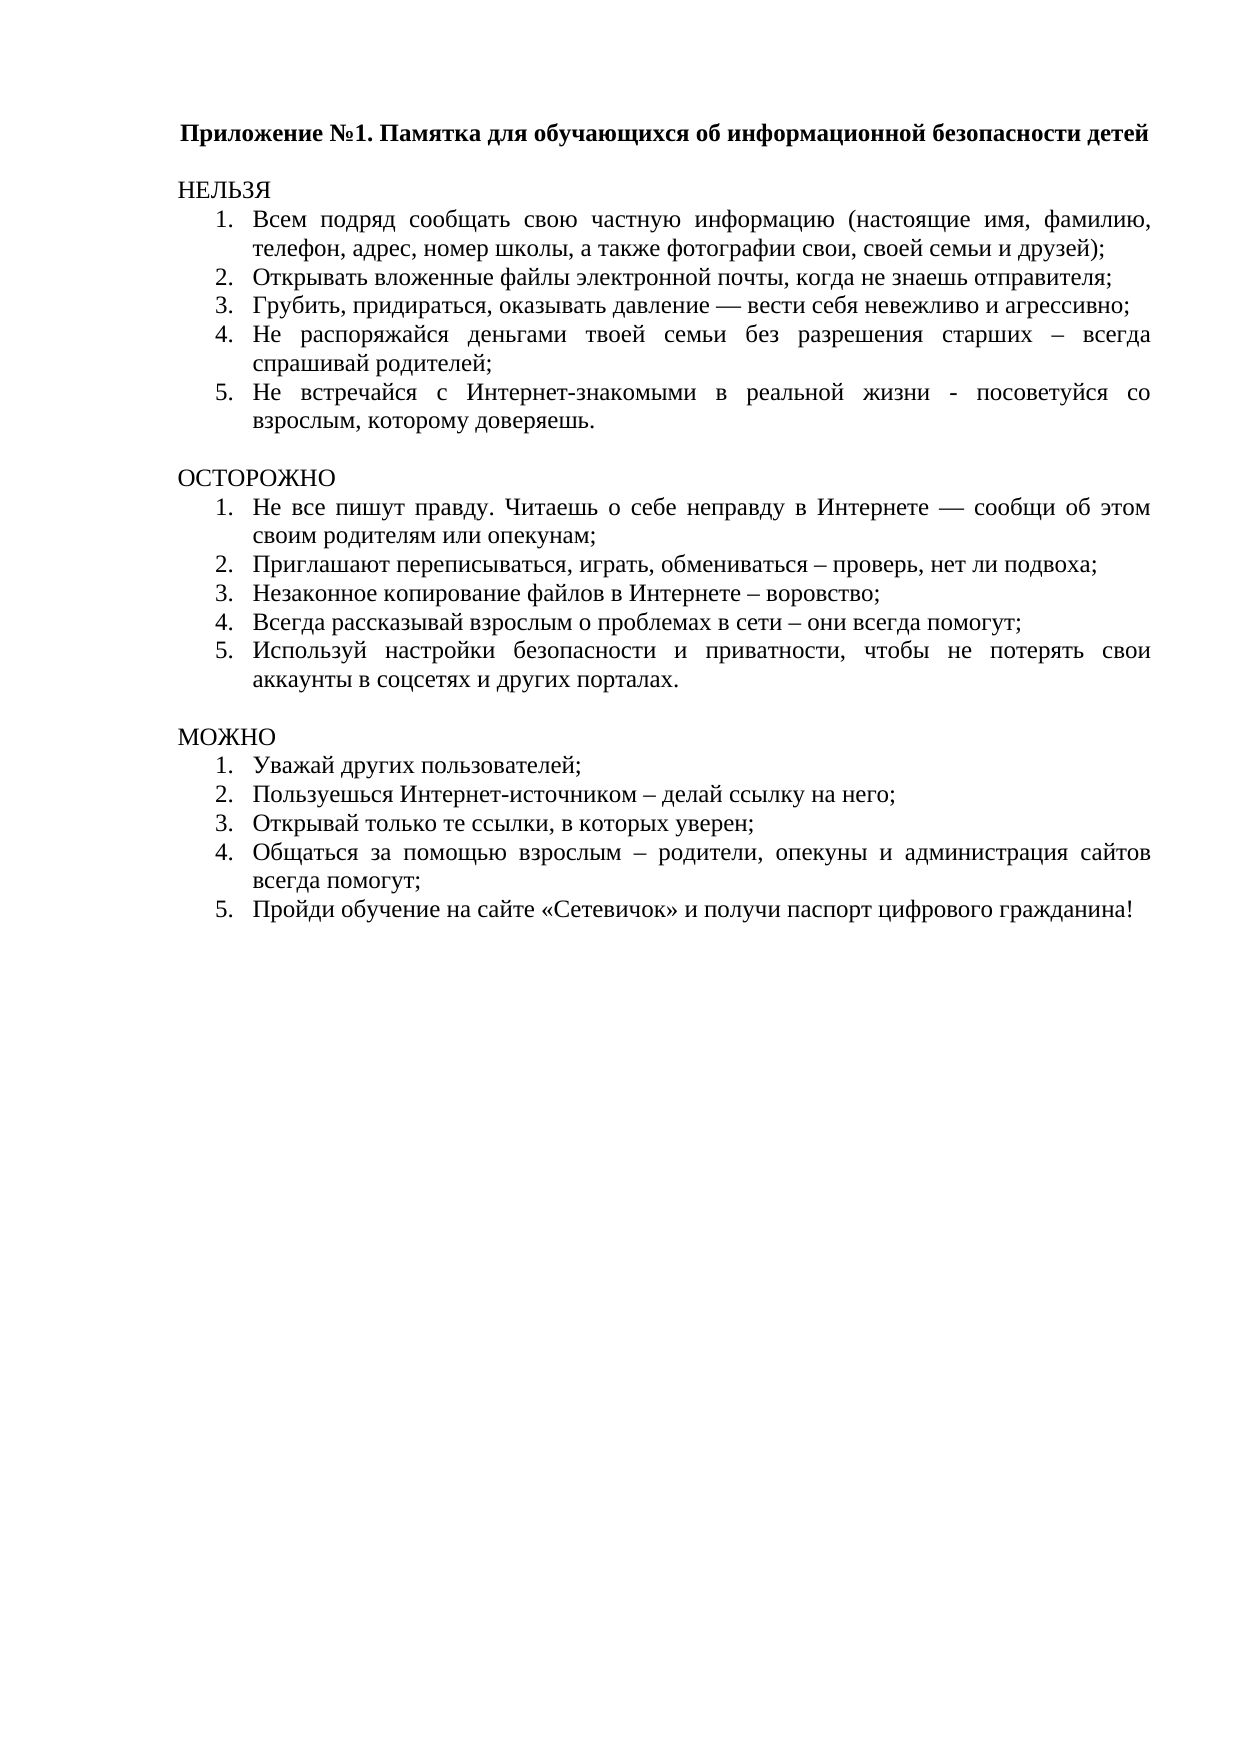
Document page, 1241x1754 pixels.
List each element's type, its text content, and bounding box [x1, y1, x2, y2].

list Используй настройки безопасности и приватности, чтобы не потерять свои аккаунты в соцсетях и других порталах. [215, 636, 1152, 693]
list Грубить, придираться, оказывать давление — вести себя невежливо и агрессивно; [215, 291, 1152, 319]
text НЕЛЬЗЯ [177, 176, 1152, 204]
text ОСТОРОЖНО [177, 463, 1152, 492]
text МОЖНО [177, 722, 1152, 751]
list Всегда рассказывай взрослым о проблемах в сети – они всегда помогут; [215, 607, 1152, 636]
text Приложение №1. Памятка для обучающихся об информационной безопасности детей [177, 118, 1152, 147]
list Незаконное копирование файлов в Интернете – воровство; [215, 578, 1152, 607]
list Уважай других пользователей; [215, 751, 1152, 779]
list Пользуешься Интернет-источником – делай ссылку на него; [215, 779, 1152, 808]
list Не встречайся с Интернет-знакомыми в реальной жизни - посоветуйся со взрослым, которому доверяешь. [215, 377, 1152, 434]
list Приглашают переписываться, играть, обмениваться – проверь, нет ли подвоха; [215, 549, 1152, 578]
list Пройди обучение на сайте «Сетевичок» и получи паспорт цифрового гражданина! [215, 894, 1152, 923]
list Открывать вложенные файлы электронной почты, когда не знаешь отправителя; [215, 262, 1152, 291]
list Не распоряжайся деньгами твоей семьи без разрешения старших – всегда спрашивай родителей; [215, 319, 1152, 377]
list Всем подряд сообщать свою частную информацию (настоящие имя, фамилию, телефон, адрес, номер школы, а также фотографии свои, своей семьи и друзей); [215, 204, 1152, 262]
list Открывай только те ссылки, в которых уверен; [215, 808, 1152, 837]
list Не все пишут правду. Читаешь о себе неправду в Интернете — сообщи об этом своим родителям или опекунам; [215, 492, 1152, 549]
list Общаться за помощью взрослым – родители, опекуны и администрация сайтов всегда помогут; [215, 837, 1152, 894]
